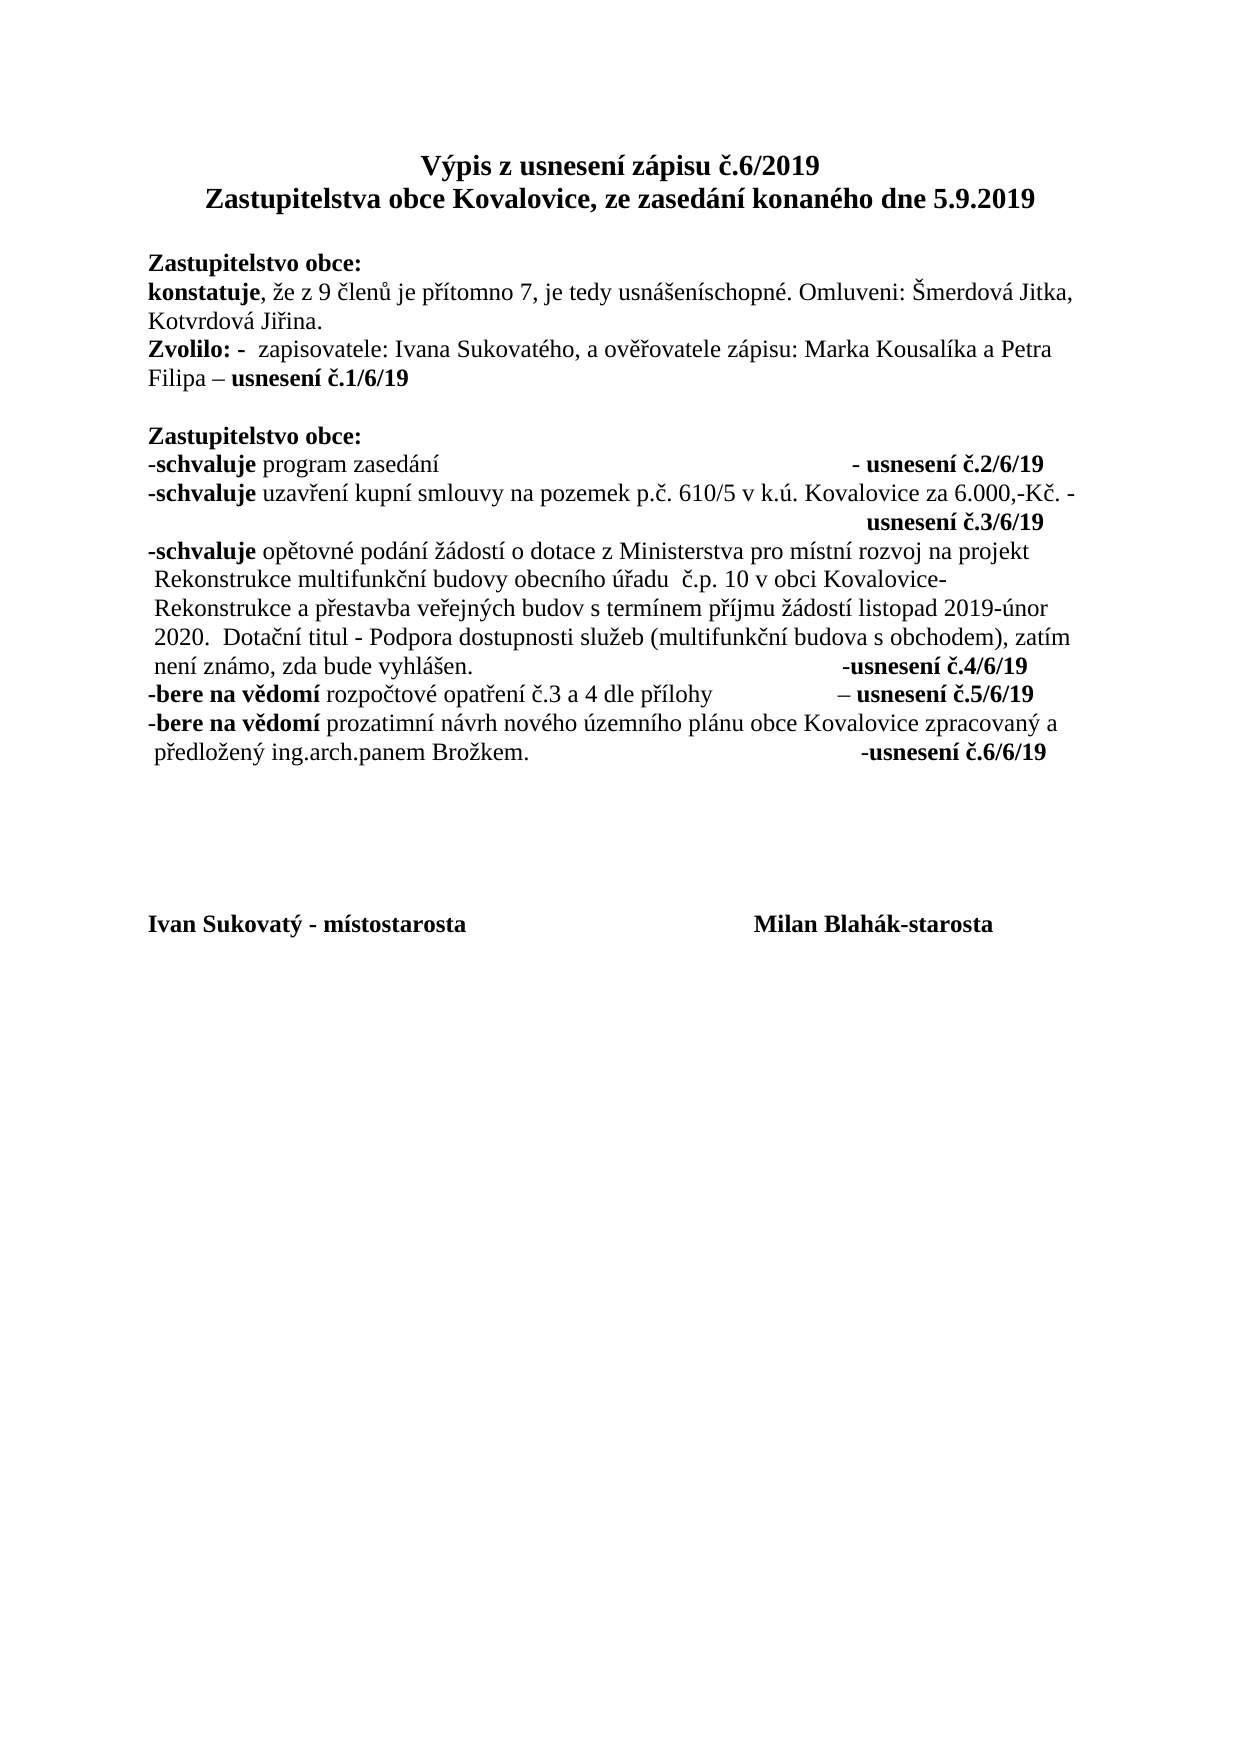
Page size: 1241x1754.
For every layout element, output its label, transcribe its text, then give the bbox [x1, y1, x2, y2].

title Ivan Sukovatý - místostarosta Milan Blahák-starosta [148, 909, 1093, 938]
text konstatuje, že z 9 členů je přítomno 7, je tedy usnášeníschopné. Omluveni: Šmerdová Jitka, Kotvrdová Jiřina. [148, 277, 1093, 334]
text usnesení č.3/6/19 [148, 507, 1093, 536]
text není známo, zda bude vyhlášen. -usnesení č.4/6/19 [148, 651, 1093, 679]
text -schvaluje program zasedání - usnesení č.2/6/19 [148, 449, 1093, 478]
text -schvaluje opětovné podání žádostí o dotace z Ministerstva pro místní rozvoj na projekt [148, 536, 1093, 564]
text Výpis z usnesení zápisu č.6/2019 [148, 148, 1093, 181]
text předložený ing.arch.panem Brožkem. -usnesení č.6/6/19 [148, 737, 1093, 766]
text 2020. Dotační titul - Podpora dostupnosti služeb (multifunkční budova s obchodem), zatím [148, 622, 1093, 651]
text -schvaluje uzavření kupní smlouvy na pozemek p.č. 610/5 v k.ú. Kovalovice za 6.000,-Kč. - [148, 478, 1093, 507]
text Zvolilo: - zapisovatele: Ivana Sukovatého, a ověřovatele zápisu: Marka Kousalíka a Petra Filipa – usnesení č.1/6/19 [148, 334, 1093, 392]
text Rekonstrukce a přestavba veřejných budov s termínem příjmu žádostí listopad 2019-únor [148, 593, 1093, 622]
text Zastupitelstvo obce: [148, 248, 1093, 277]
text Rekonstrukce multifunkční budovy obecního úřadu č.p. 10 v obci Kovalovice- [148, 564, 1093, 593]
text -bere na vědomí prozatimní návrh nového územního plánu obce Kovalovice zpracovaný a [148, 708, 1093, 737]
text Zastupitelstva obce Kovalovice, ze zasedání konaného dne 5.9.2019 [148, 181, 1093, 215]
text -bere na vědomí rozpočtové opatření č.3 a 4 dle přílohy – usnesení č.5/6/19 [148, 679, 1093, 708]
text Zastupitelstvo obce: [148, 421, 1093, 449]
